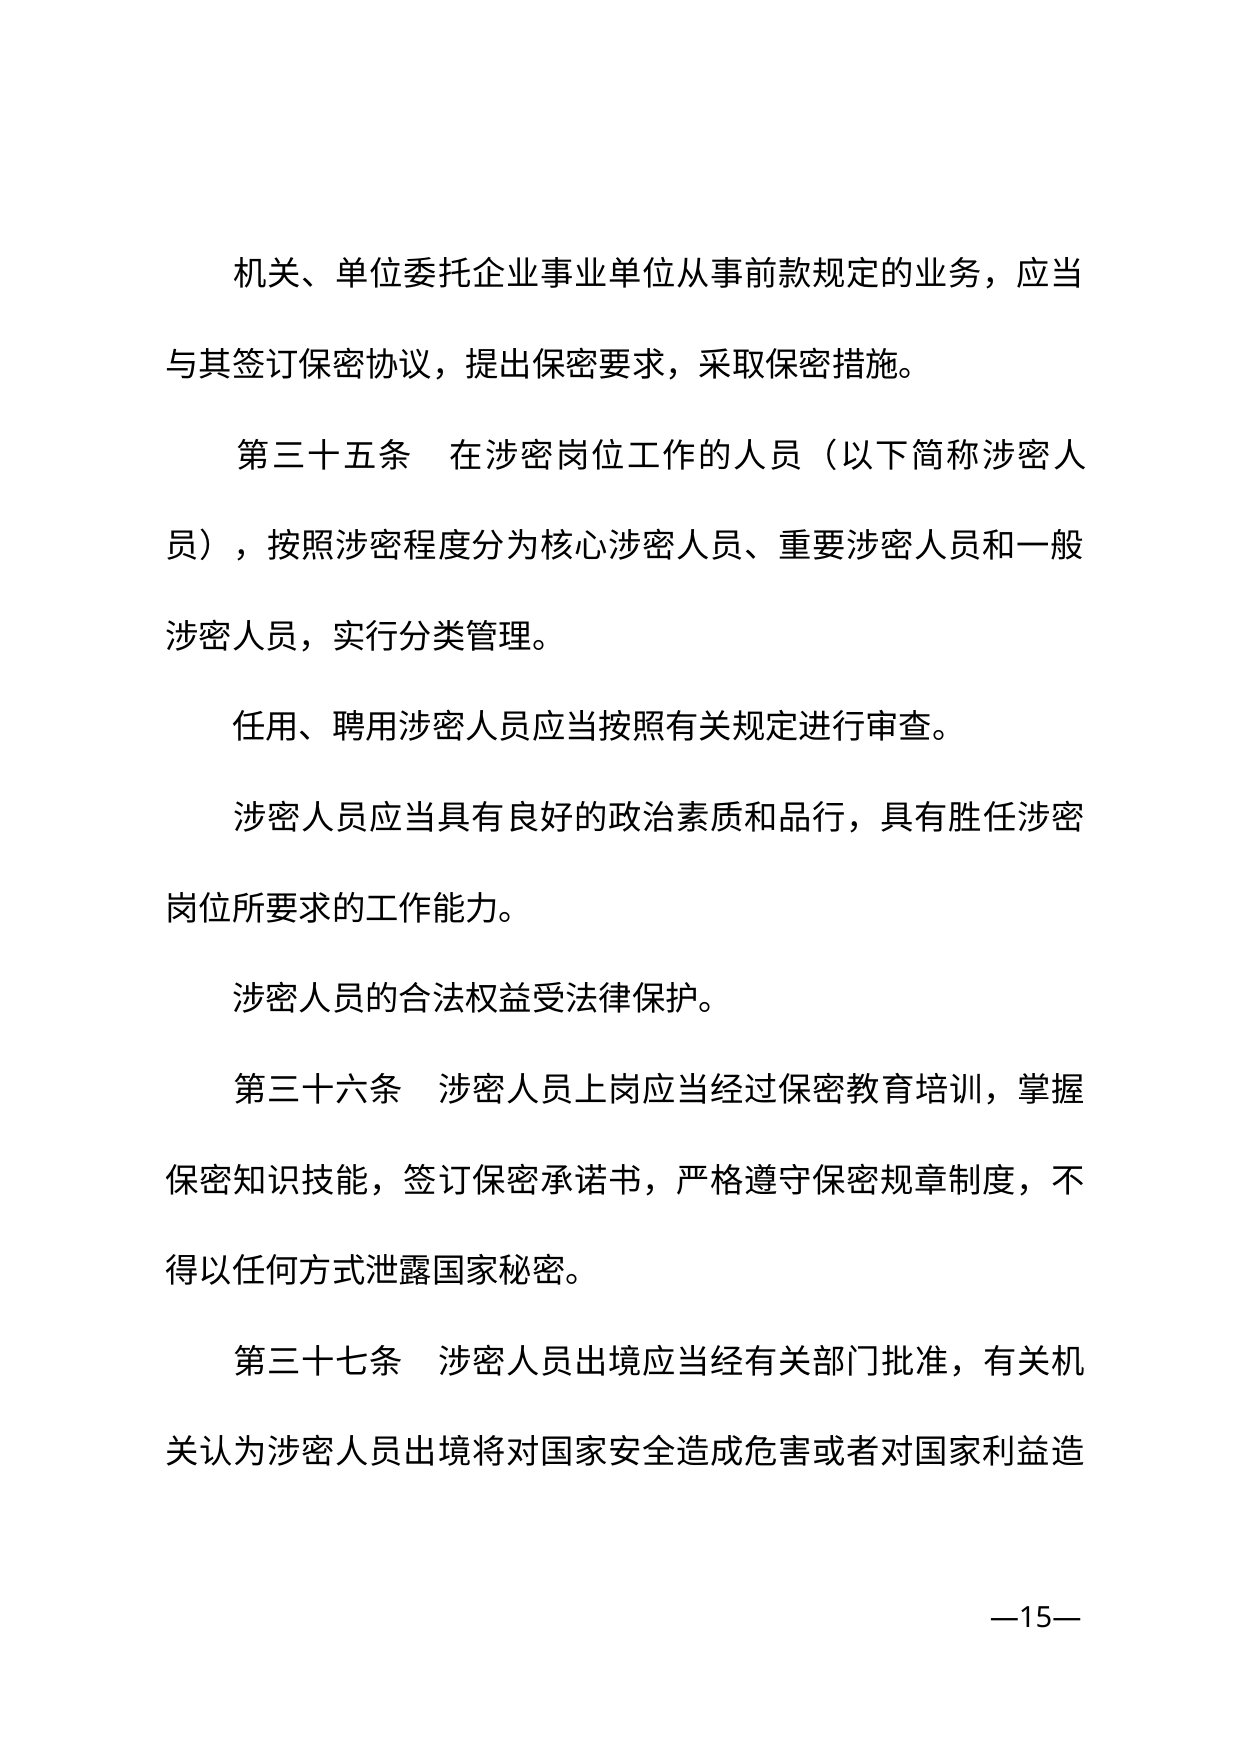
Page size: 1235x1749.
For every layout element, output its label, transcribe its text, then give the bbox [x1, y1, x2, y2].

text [165, 1313, 1087, 1495]
text 第三十六条 涉密人员上岗应当经过保密教育培训，掌握保密知识技能，签订保密承诺书，严格遵守保密规章制度，不得以任何方式泄露国家秘密。 [165, 1042, 1087, 1313]
text 第三十五条 在涉密岗位工作的人员（以下简称涉密人员），按照涉密程度分为核心涉密人员、重要涉密人员和一般涉密人员，实行分类管理。 [165, 407, 1087, 679]
text 任用、聘用涉密人员应当按照有关规定进行审查。 [165, 679, 1087, 770]
text 涉密人员的合法权益受法律保护。 [165, 951, 1087, 1042]
text 机关、单位委托企业事业单位从事前款规定的业务，应当与其签订保密协议，提出保密要求，采取保密措施。 [165, 226, 1087, 407]
text 涉密人员应当具有良好的政治素质和品行，具有胜任涉密岗位所要求的工作能力。 [165, 770, 1087, 951]
